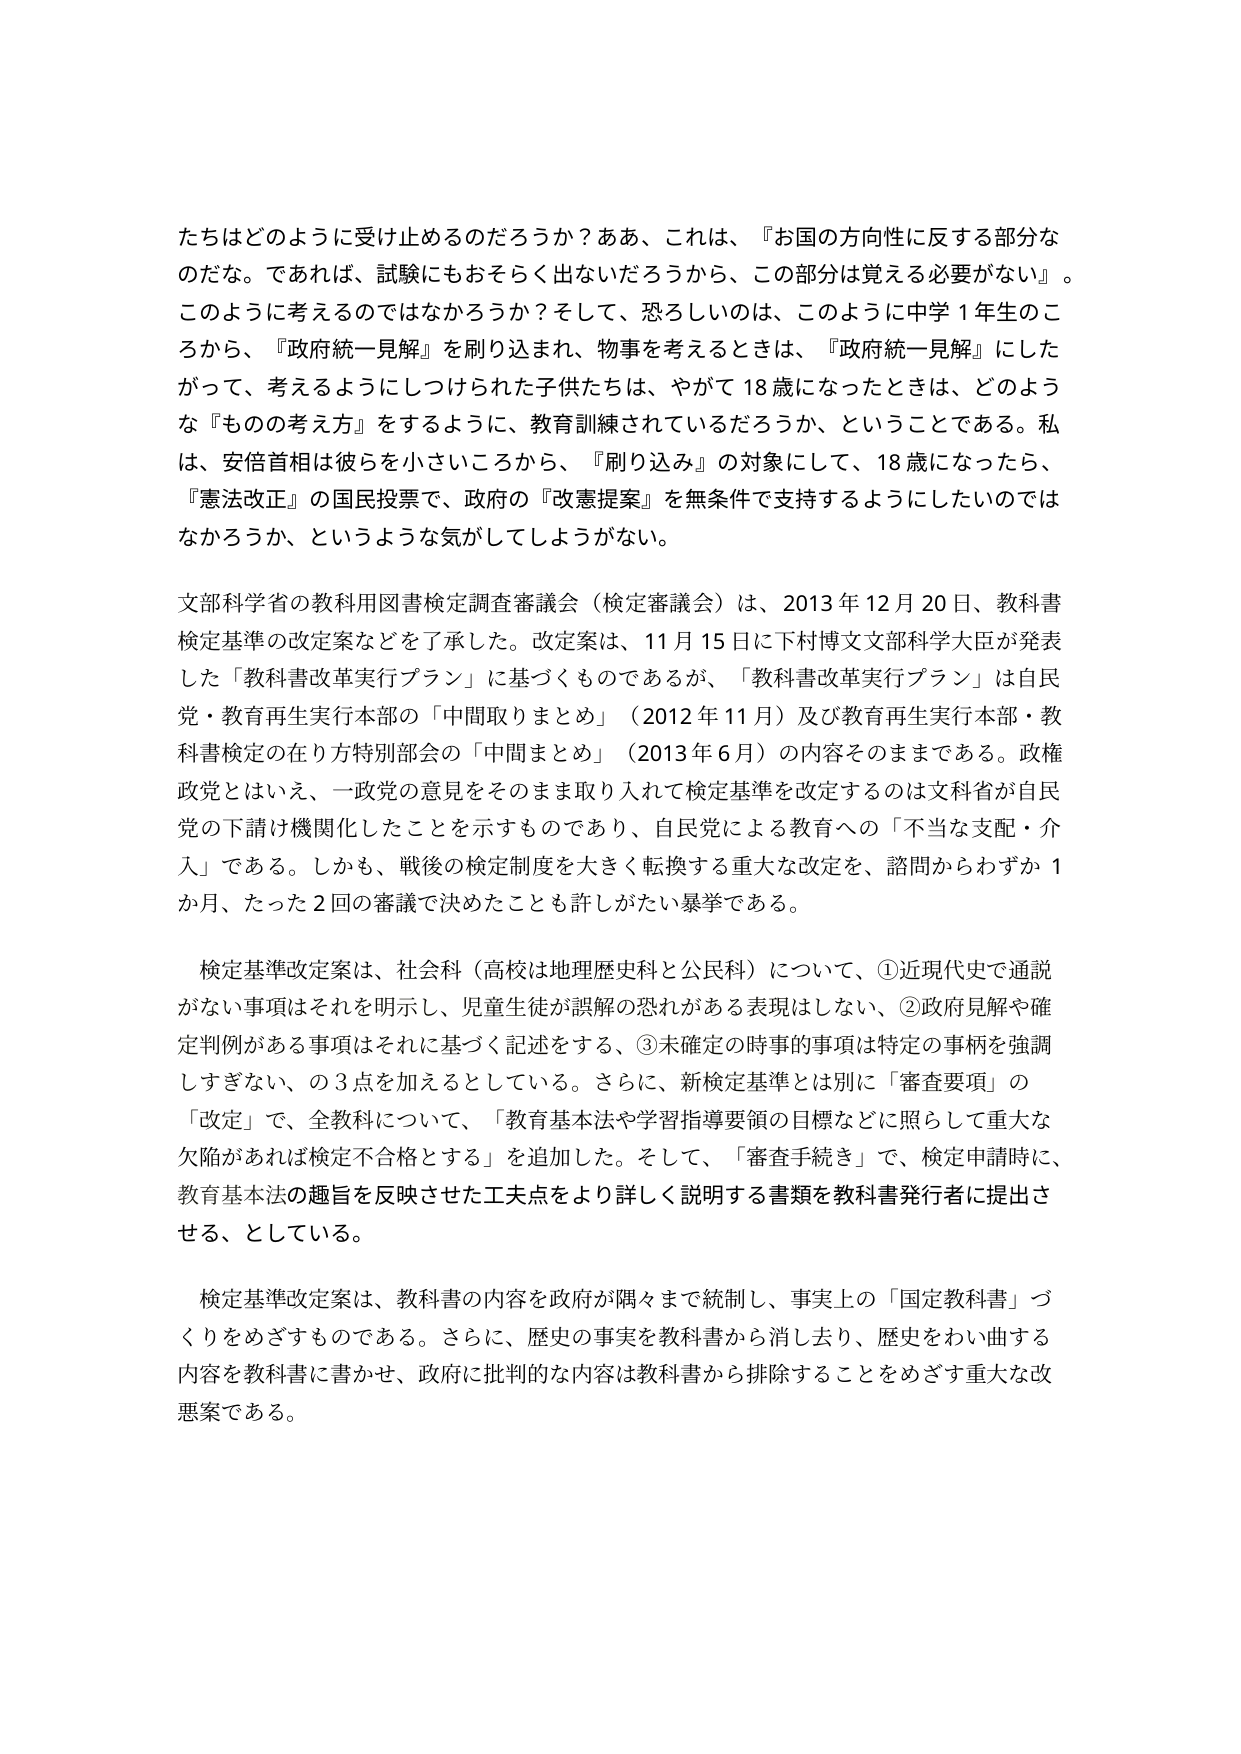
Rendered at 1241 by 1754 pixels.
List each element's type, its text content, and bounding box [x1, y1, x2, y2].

text 文部科学省の教科用図書検定調査審議会（検定審議会）は、2013年12月20日、教科書検定基準の改定案などを了承した。改定案は、11月15日に下村博文文部科学大臣が発表した「教科書改革実行プラン」に基づくものであるが、「教科書改革実行プラン」は自民党・教育再生実行本部の「中間取りまとめ」（2012年11月）及び教育再生実行本部・教科書検定の在り方特別部会の「中間まとめ」（2013年6月）の内容そのままである。政権政党とはいえ、一政党の意見をそのまま取り入れて検定基準を改定するのは文科省が自民党の下請け機関化したことを示すものであり、自民党による教育への「不当な支配・介入」である。しかも、戦後の検定制度を大きく転換する重大な改定を、諮問からわずか1か月、たった2回の審議で決めたことも許しがたい暴挙である。 [177, 583, 1063, 921]
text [177, 217, 1063, 554]
text 検定基準改定案は、社会科（高校は地理歴史科と公民科）について、①近現代史で通説がない事項はそれを明示し、児童生徒が誤解の恐れがある表現はしない、②政府見解や確定判例がある事項はそれに基づく記述をする、③未確定の時事的事項は特定の事柄を強調しすぎない、の３点を加えるとしている。さらに、新検定基準とは別に「審査要項」の「改定」で、全教科について、「教育基本法や学習指導要領の目標などに照らして重大な欠陥があれば検定不合格とする」を追加した。そして、「審査手続き」で、検定申請時に、教育基本法の趣旨を反映させた工夫点をより詳しく説明する書類を教科書発行者に提出させる、としている。 [177, 950, 1063, 1250]
text 検定基準改定案は、教科書の内容を政府が隅々まで統制し、事実上の「国定教科書」づくりをめざすものである。さらに、歴史の事実を教科書から消し去り、歴史をわい曲する内容を教科書に書かせ、政府に批判的な内容は教科書から排除することをめざす重大な改悪案である。 [177, 1279, 1063, 1429]
